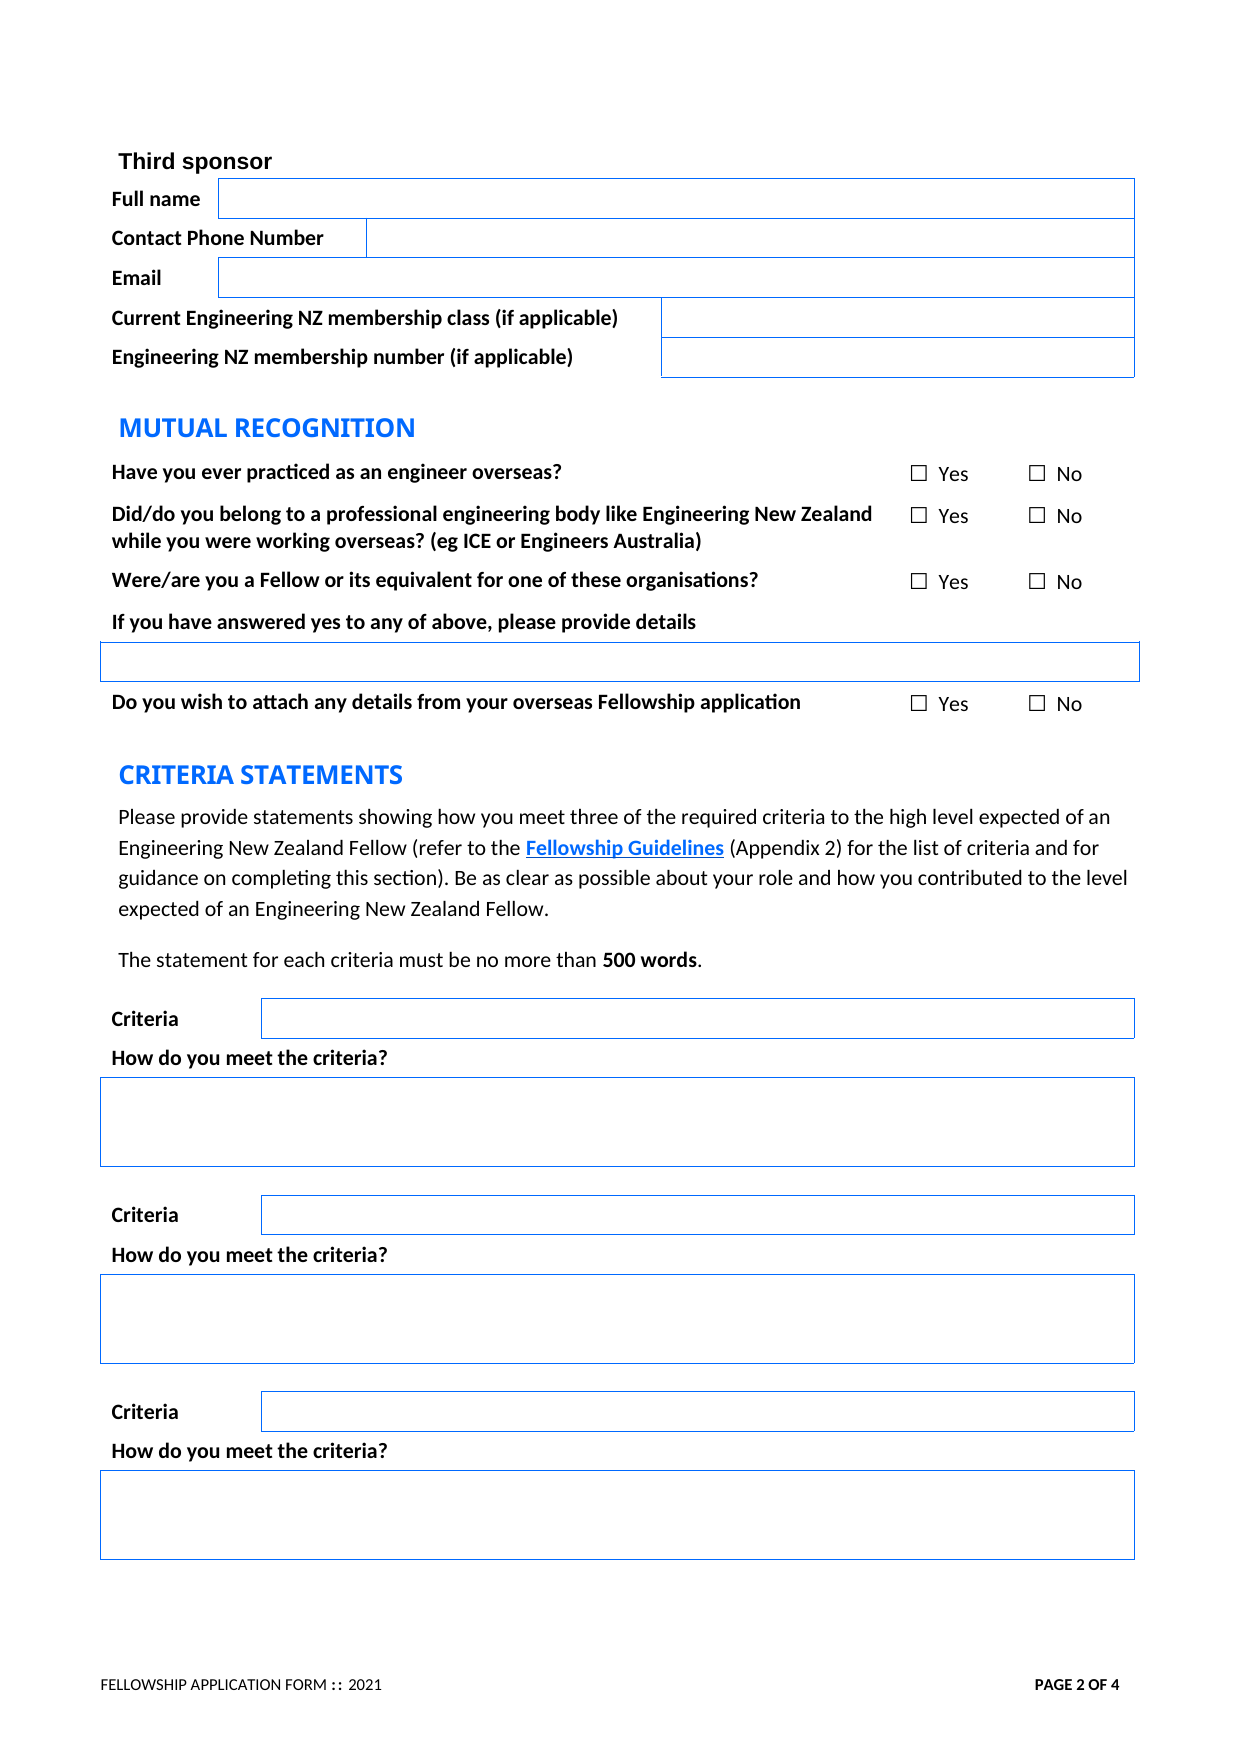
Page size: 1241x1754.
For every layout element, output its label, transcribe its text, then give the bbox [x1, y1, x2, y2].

text The statement for each criteria must be no more than 500 words. [118, 946, 1140, 973]
table_cell [662, 338, 1134, 376]
table_cell [101, 1275, 1134, 1362]
table_cell Current Engineering NZ membership class (if applicable) [100, 297, 661, 337]
table_cell No [1016, 494, 1139, 560]
table_cell Yes [898, 560, 1016, 602]
table_header No [1016, 452, 1139, 494]
table_cell Yes [898, 682, 1016, 724]
table_cell If you have answered yes to any of above, please provide details [100, 602, 1139, 641]
text Please provide statements showing how you meet three of the required criteria to the high level expected of an Engineering New Zealand Fellow (refer to the Fellowship Guidelines (Appendix 2) for the list of criteria and for guidance on completing this section). Be as clear as possible about your role and how you contributed to the level expected of an Engineering New Zealand Fellow. [118, 803, 1140, 922]
table_cell [662, 298, 1134, 337]
table_header [262, 1196, 1134, 1234]
table_cell Contact Phone Number [100, 218, 366, 257]
table_cell [101, 643, 1139, 681]
table_cell Were/are you a Fellow or its equivalent for one of these organisations? [100, 560, 898, 602]
table_cell [101, 1471, 1134, 1559]
table_cell [367, 219, 1134, 257]
table_header Yes [898, 452, 1016, 494]
table_header Criteria [100, 998, 261, 1038]
subtitle Criteria statements [118, 761, 1140, 791]
table_cell Did/do you belong to a professional engineering body like Engineering New Zealand while you were working overseas? (eg ICE or Engineers Australia) [100, 494, 898, 560]
table_cell Engineering NZ membership number (if applicable) [100, 337, 661, 376]
table_cell Email [100, 257, 218, 297]
table_header Criteria [100, 1391, 261, 1431]
subtitle Mutual recognition [118, 414, 1140, 443]
table_cell No [1016, 560, 1139, 602]
table_header Full name [100, 178, 218, 218]
table_header Have you ever practiced as an engineer overseas? [100, 452, 898, 494]
table_header [219, 179, 1134, 218]
table_cell How do you meet the criteria? [100, 1431, 1134, 1470]
table_cell No [1016, 682, 1139, 724]
table_cell [219, 258, 1134, 297]
table_header [262, 999, 1134, 1038]
table_cell Do you wish to attach any details from your overseas Fellowship application [100, 682, 898, 724]
table_cell How do you meet the criteria? [100, 1234, 1134, 1274]
subtitle Third sponsor [118, 148, 1140, 174]
table_cell Yes [898, 494, 1016, 560]
table_cell How do you meet the criteria? [100, 1038, 1134, 1077]
table_cell [101, 1078, 1134, 1166]
table_header [262, 1392, 1134, 1431]
table_header Criteria [100, 1195, 261, 1234]
